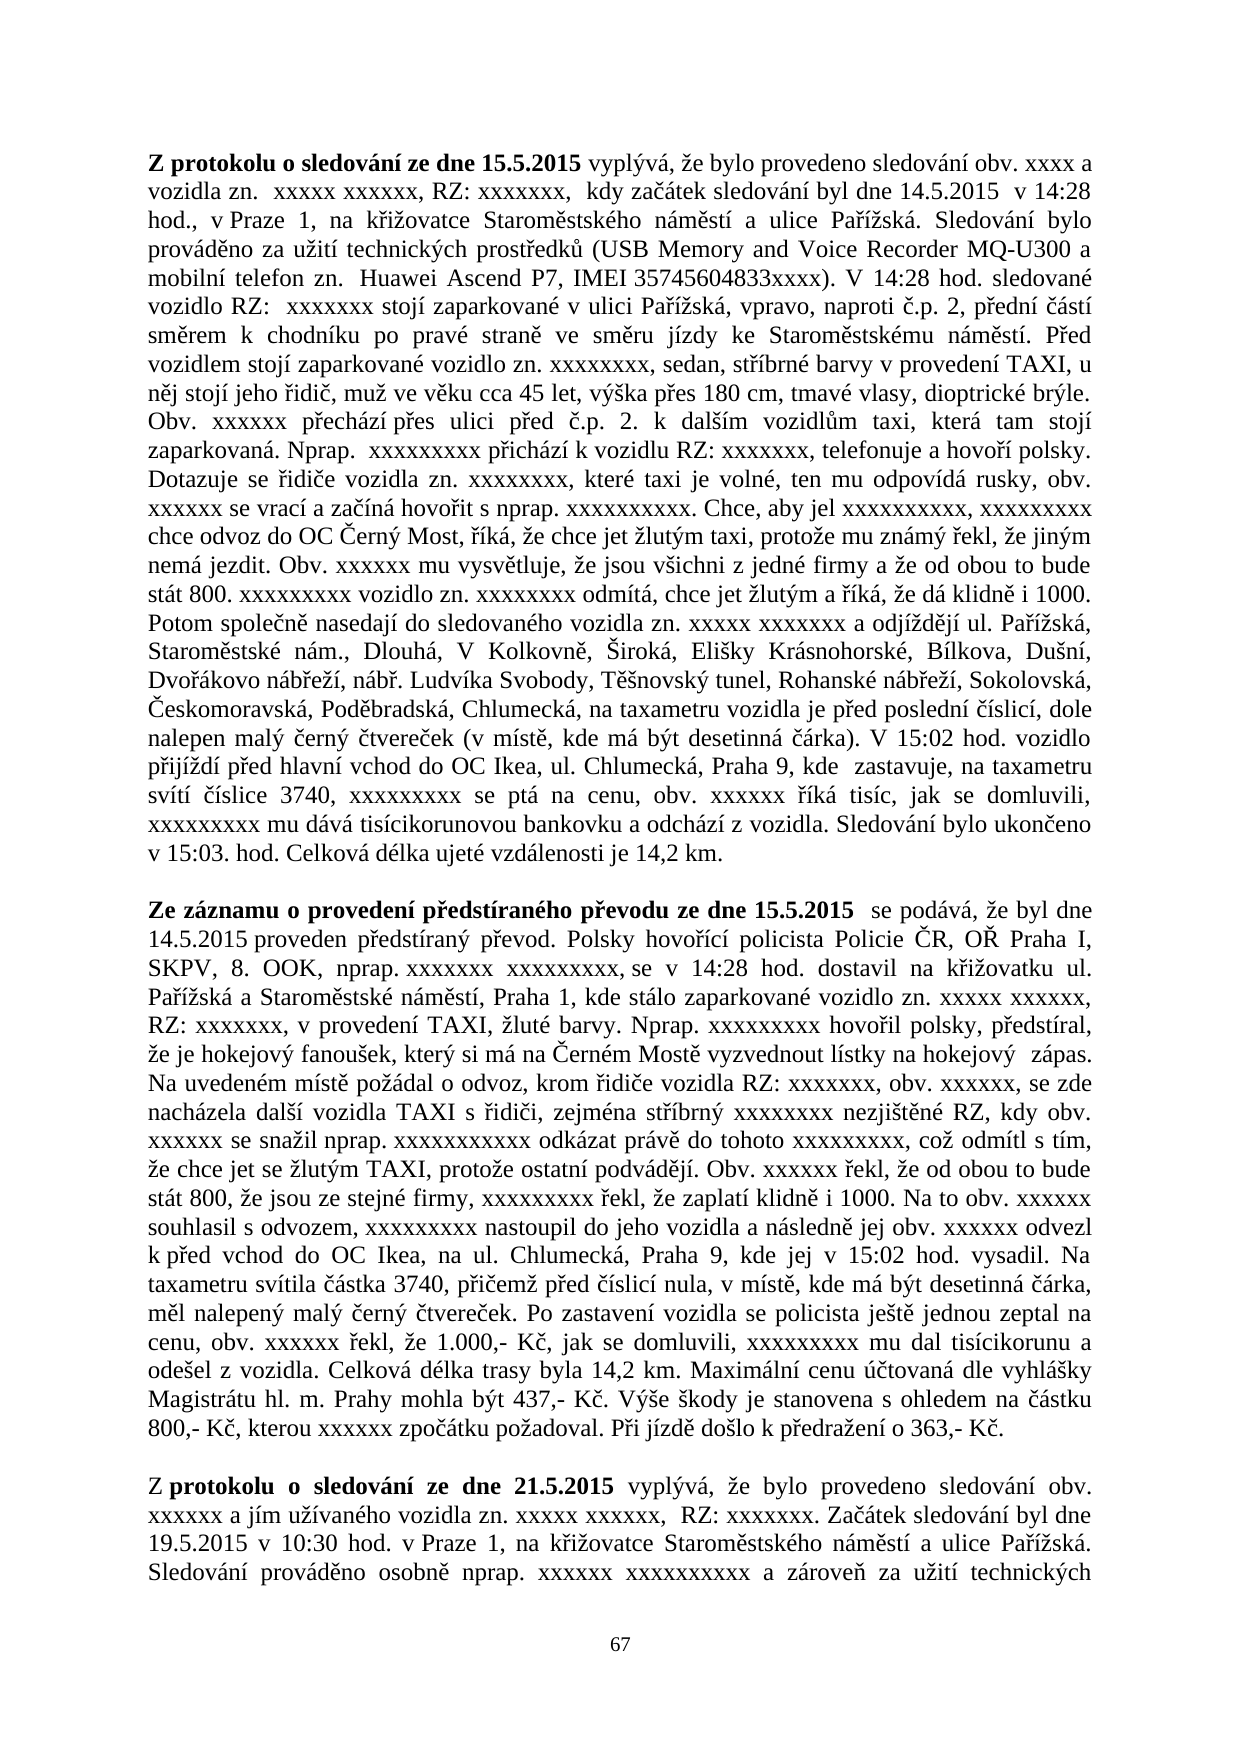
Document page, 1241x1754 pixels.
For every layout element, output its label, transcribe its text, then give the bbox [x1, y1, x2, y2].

text Ze záznamu o povedení předstíraného převodu ze dne 5.5.2015 vyplývá, že dne 5.5.2015 byl dnešního dne proveden předstíraný převod. Chorvatsky hovořící policista Policie ČR, OŘ Praha I, SKPV, 8. OOK, nprap. xxxx xxxxxxxx, se v 14:55 hod. dostavil na křižovatku ul. Pařížská a Staroměstské náměstí, Praha 1, kde stálo zaparkované vozidlo zn. xxxxx xxxxxx, RZ: xxxxxxx, v provedení TAXI žluté barvy. Policista hovořil chorvatsky, s sebou měl psa Yorkšírského teriéra. Na uvedeném místě požádal o odvoz na Pražský hrad, krom řidiče, obv. xxxxxx, se zde nacházela další vozidla Taxi s řidiči, kdy nprap. xxxxxxxxx odkázali do jiného vozidla, což odmítl s tím, že chce jet se žlutým TAXI, protože ostatní podvádějí. Na to obv. xxxxxx souhlasil s odvozem, nprap. xxxxxxxx nastoupil do jeho vozidla a následně jej obv. xxxxxx odvezl k Pražskému Hradu, kde jej v 15:09 hod. vysadil v ulici Pohořelec, před domem č.p. 25/111. Na taxametru svítila částka 63,5, přičemž tečku desetinné čárky měl obv. xxxxxx zalepenou tmavou lepenkou a na dotaz k ceně uvedl zřetelně 635. Policista požadovanou sumu uhradil, přičemž obv. xxxxxxxx ponechal spropitné ve výši 15,- Kč. Délka trasy byla 1,63 km, dle maximálních cen povolených na území Hl.m. Prahy měla být cena max. 96,- Kč. [148, 148, 1093, 579]
text Ze záznamu o povedení předstíraného převodu ze dne 13.5.2015 – doplňku k záznamu o předstíraném převodu ze dne 5.5.2015 vyplývá, že po provedení předstíraného převodu dne 5.5.2015 bylo zjištěno, že GPS lokátor měl technickou závadu na softwaru, vzhledem k níž byla délka trasy nesprávně změřena jako 1,63 km, přičemž skutečná délka trasy byla 3,3 km. Maximální účtovaná cena dle vyhlášky MHMP měla být 132,- Kč, skutečně účtovaná částka byla 635,- Kč, tedy předražení je ve výši 503,- Kč. Detailní popis trasy je uveden v protokole o sledování a vysvětlení podaném nprap. xxxxxx xxxxxxxxxxxx. [148, 608, 1093, 809]
text Z protokolu o sledování ze dne 15.5.2015 vyplývá, že bylo provedeno sledování obv. xxxx a vozidla zn. xxxxx xxxxxx, RZ: xxxxxxx, kdy začátek sledování byl dne 14.5.2015 v 14:28 hod., v Praze 1, na křižovatce Staroměstského náměstí a ulice Pařížská. Sledování bylo prováděno za užití technických prostředků (USB Memory and Voice Recorder MQ-U300 a mobilní telefon zn. Huawei Ascend P7, IMEI 35745604833xxxx). V 14:28 hod. sledované vozidlo RZ: xxxxxxx stojí zaparkované v ulici Pařížská, vpravo, naproti č.p. 2, přední částí směrem k chodníku po pravé straně ve směru jízdy ke Staroměstskému náměstí. Před vozidlem stojí zaparkované vozidlo zn. xxxxxxxx, sedan, stříbrné barvy v provedení TAXI, u něj stojí jeho řidič, muž ve věku cca 45 let, výška přes 180 cm, tmavé vlasy, dioptrické brýle. Obv. xxxxxx přechází přes ulici před č.p. 2. k dalším vozidlům taxi, která tam stojí zaparkovaná. Nprap. xxxxxxxxx přichází k vozidlu RZ: xxxxxxx, telefonuje a hovoří polsky. Dotazuje se řidiče vozidla zn. xxxxxxxx, které taxi je volné, ten mu odpovídá rusky, obv. xxxxxx se vrací a začíná hovořit s nprap. xxxxxxxxxx. Chce, aby jel xxxxxxxxxx, xxxxxxxxx chce odvoz do OC Černý Most, říká, že chce jet žlutým taxi, protože mu známý řekl, že jiným nemá jezdit. Obv. xxxxxx mu vysvětluje, že jsou všichni z jedné firmy a že od obou to bude stát 800. xxxxxxxxx vozidlo zn. xxxxxxxx odmítá, chce jet žlutým a říká, že dá klidně i 1000. Potom společně nasedají do sledovaného vozidla zn. xxxxx xxxxxxx a odjíždějí ul. Pařížská, Staroměstské nám., Dlouhá, V Kolkovně, Široká, Elišky Krásnohorské, Bílkova, Dušní, Dvořákovo nábřeží, nábř. Ludvíka Svobody, Těšnovský tunel, Rohanské nábřeží, Sokolovská, Českomoravská, Poděbradská, Chlumecká, na taxametru vozidla je před poslední číslicí, dole nalepen malý černý čtvereček (v místě, kde má být desetinná čárka). V 15:02 hod. vozidlo přijíždí před hlavní vchod do OC Ikea, ul. Chlumecká, Praha 9, kde zastavuje, na taxametru svítí číslice 3740, xxxxxxxxx se ptá na cenu, obv. xxxxxx říká tisíc, jak se domluvili, xxxxxxxxx mu dává tisícikorunovou bankovku a odchází z vozidla. Sledování bylo ukončeno v 15:03. hod. Celková délka ujeté vzdálenosti je 14,2 km. [148, 838, 1093, 1557]
